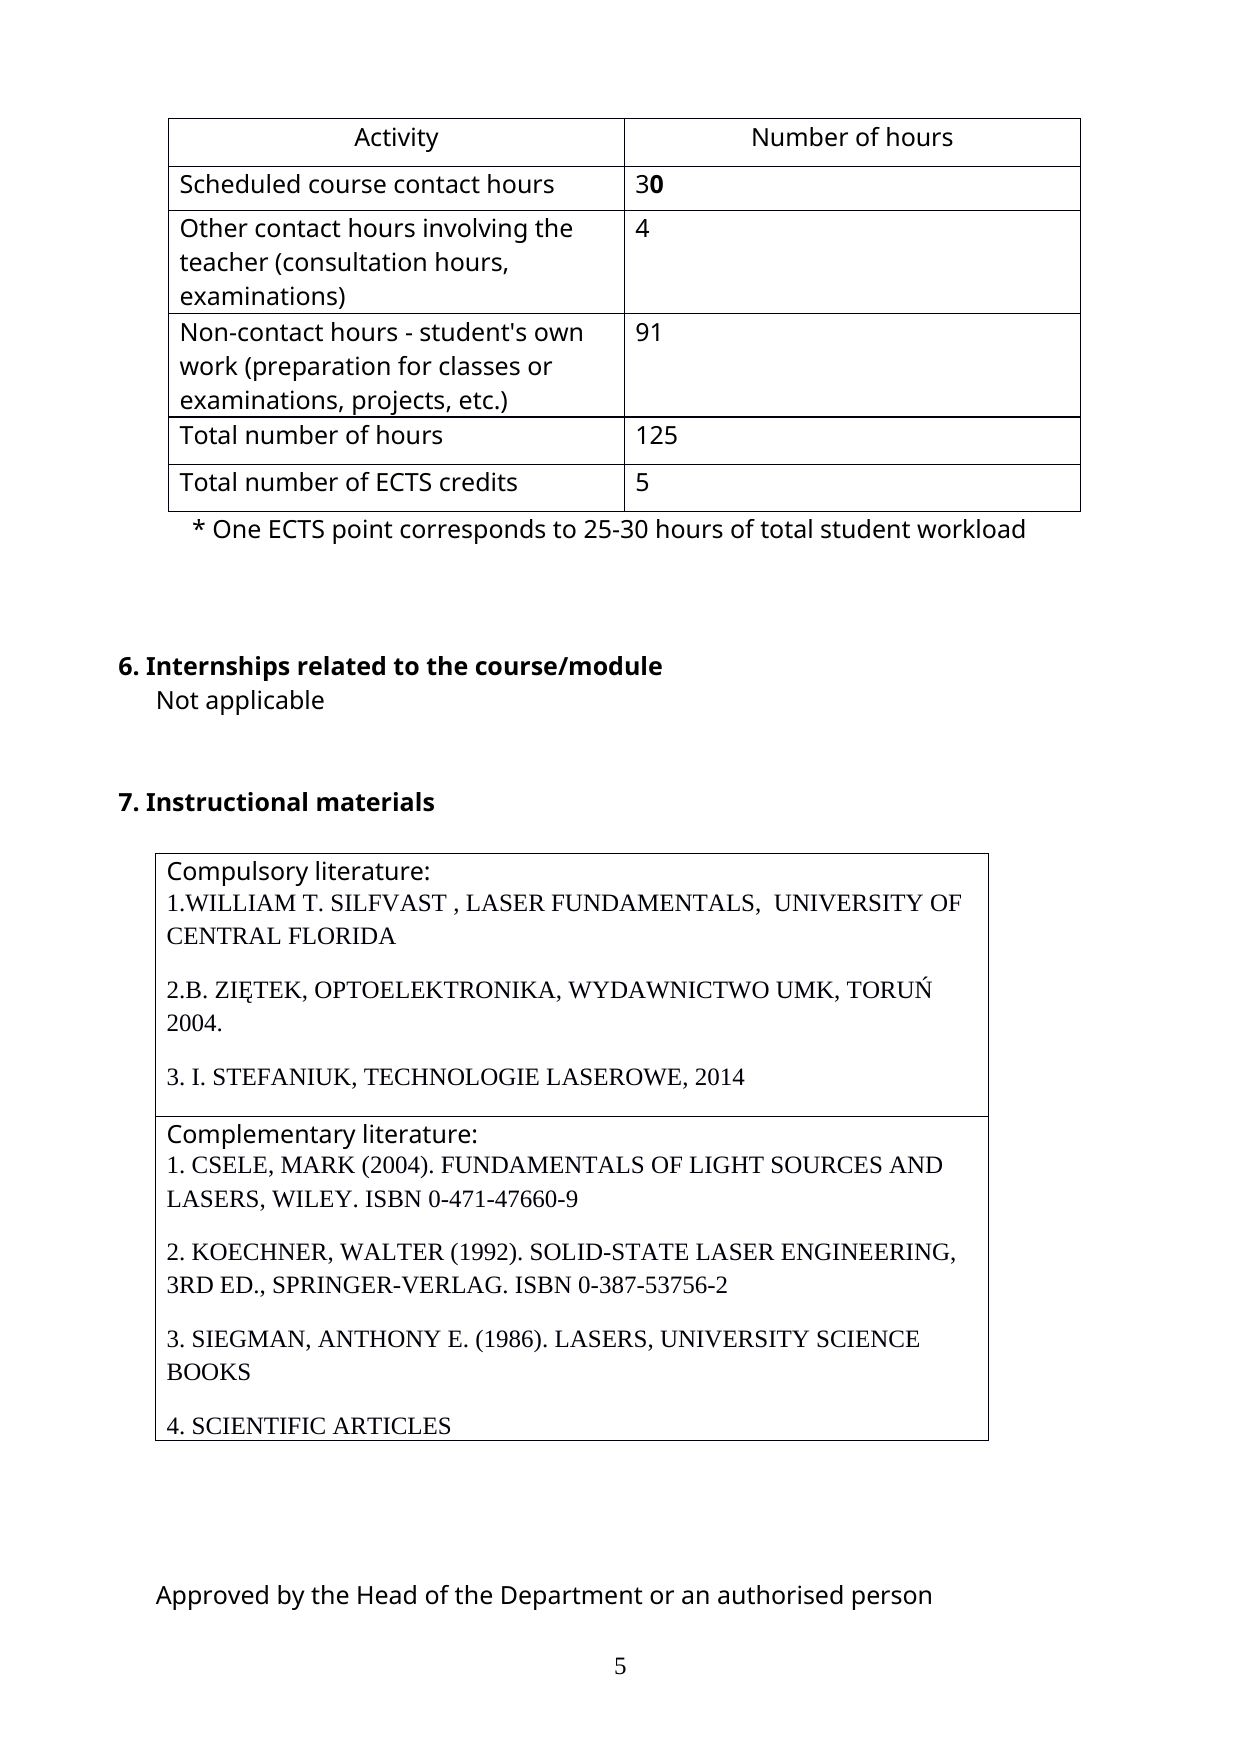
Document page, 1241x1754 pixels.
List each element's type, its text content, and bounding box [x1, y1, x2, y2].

table_cell 4 [625, 211, 1080, 313]
text * One ECTS point corresponds to 25-30 hours of total student workload [118, 512, 1122, 546]
table_header Activity [169, 119, 624, 166]
text Not applicable [156, 682, 1122, 717]
table_cell Scheduled course contact hours [169, 167, 624, 210]
text Approved by the Head of the Department or an authorised person [156, 1577, 1122, 1611]
table_cell 30 [625, 167, 1080, 210]
table_cell Other contact hours involving the teacher (consultation hours, examinations) [169, 211, 624, 313]
text 7. Instructional materials [118, 785, 1122, 819]
table_cell 5 [625, 465, 1080, 511]
table_cell 125 [625, 418, 1080, 464]
table_cell 91 [625, 314, 1080, 416]
table_cell Total number of hours [169, 418, 624, 464]
table_header Number of hours [625, 119, 1080, 166]
table_cell Complementary literature: 1. Csele, Mark (2004). Fundamentals of Light Sources and Lasers, Wiley. ISBN 0-471-47660-9 2. Koechner, Walter (1992). Solid-State Laser Engineering, 3rd ed., Springer-Verlag. ISBN 0-387-53756-2 3. Siegman, Anthony E. (1986). Lasers, University Science Books 4. scientific articles [156, 1117, 988, 1440]
text 6. Internships related to the course/module [118, 648, 1122, 682]
table_header Compulsory literature: 1.WILLIAM T. SILFVAST , LASER FUNDAMENTALS, University of Central Florida 2.B. Ziętek, Optoelektronika, Wydawnictwo UMK, Toruń 2004. 3. I. Stefaniuk, technologie laserowe, 2014 [156, 854, 988, 1116]
table_cell Total number of ECTS credits [169, 465, 624, 511]
table_cell Non-contact hours - student's own work (preparation for classes or examinations, projects, etc.) [169, 314, 624, 416]
